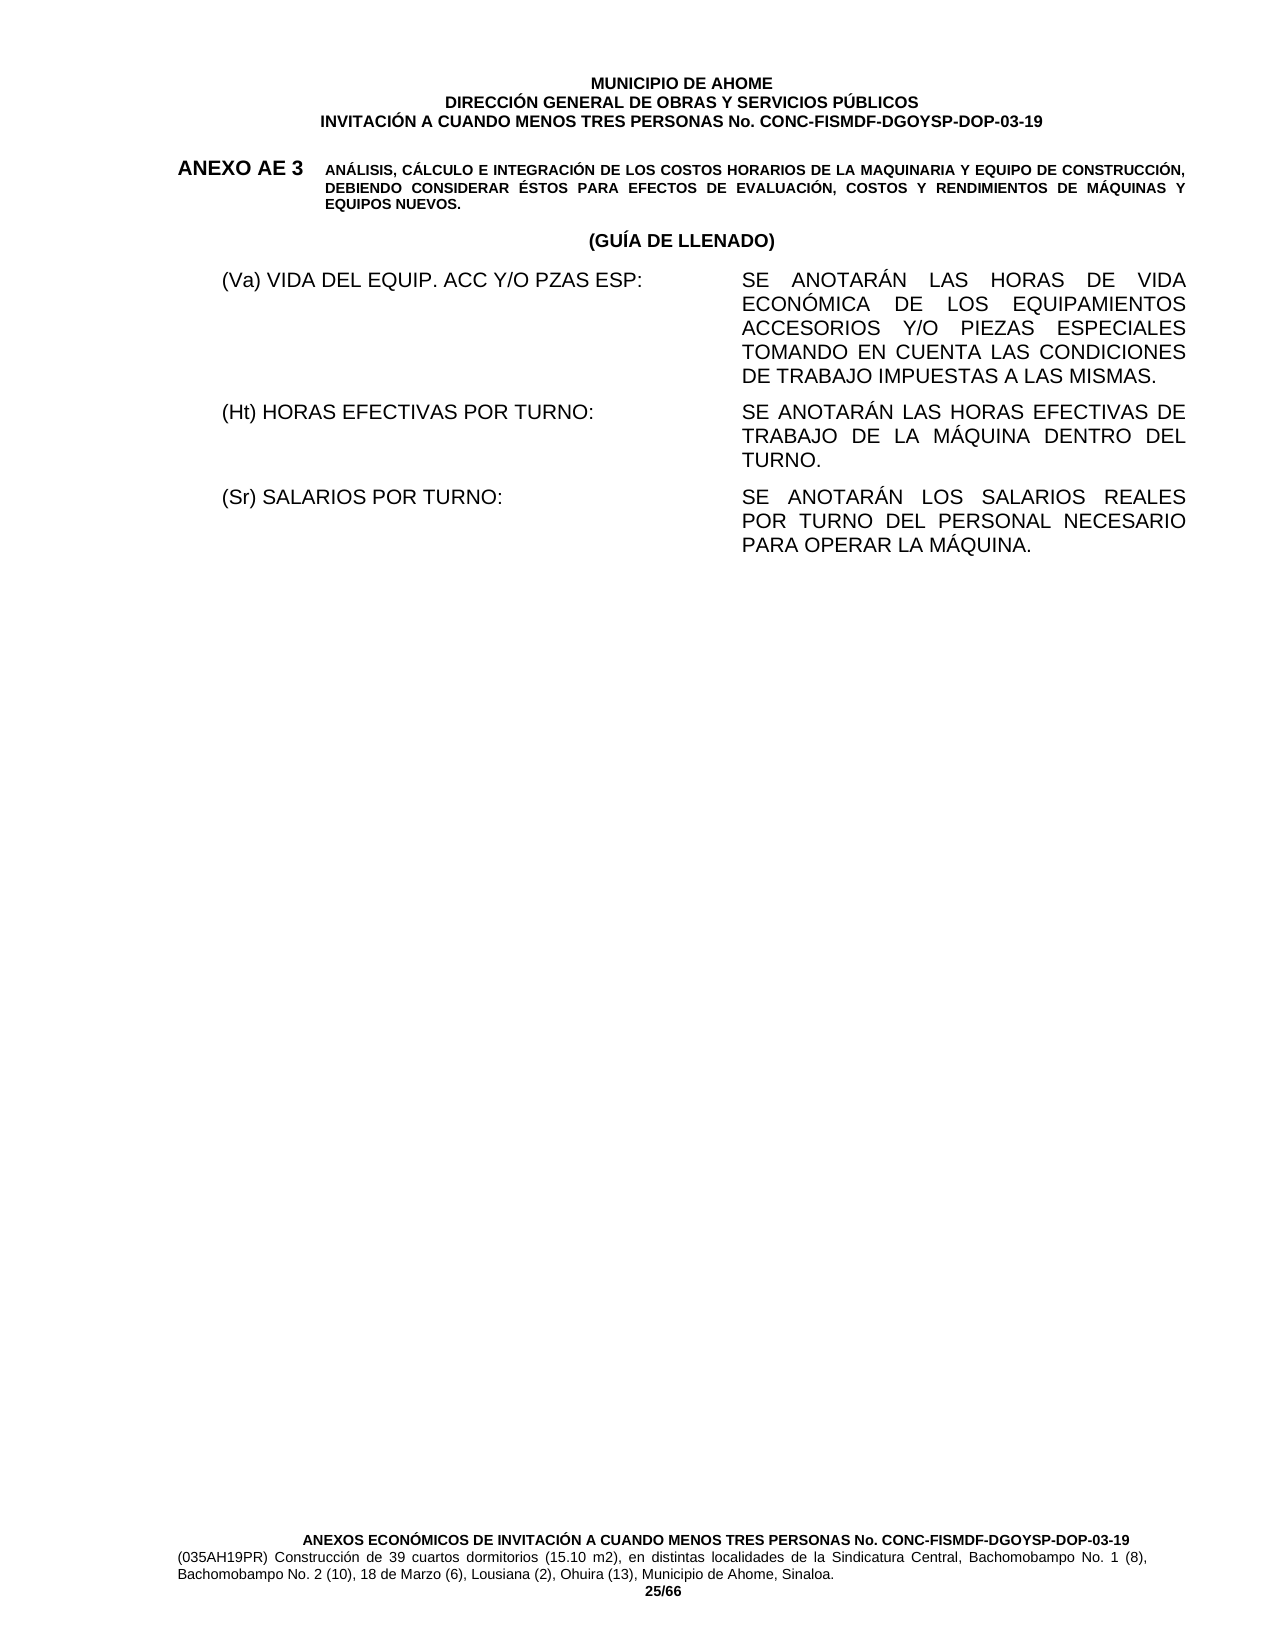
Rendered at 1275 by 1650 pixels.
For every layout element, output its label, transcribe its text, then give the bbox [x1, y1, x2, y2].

text (Ht) HORAS EFECTIVAS POR TURNO: SE ANOTARÁN LAS HORAS EFECTIVAS DE TRABAJO DE LA MÁQUINA DENTRO DEL TURNO. [222, 400, 1186, 472]
text (Sr) SALARIOS POR TURNO: SE ANOTARÁN LOS SALARIOS REALES POR TURNO DEL PERSONAL NECESARIO PARA OPERAR LA MÁQUINA. [222, 484, 1186, 556]
text (Va) VIDA DEL EQUIP. ACC Y/O PZAS ESP: SE ANOTARÁN LAS HORAS DE VIDA ECONÓMICA DE LOS EQUIPAMIENTOS ACCESORIOS Y/O PIEZAS ESPECIALES TOMANDO EN CUENTA LAS CONDICIONES DE TRABAJO IMPUESTAS A LAS MISMAS. [222, 268, 1186, 388]
